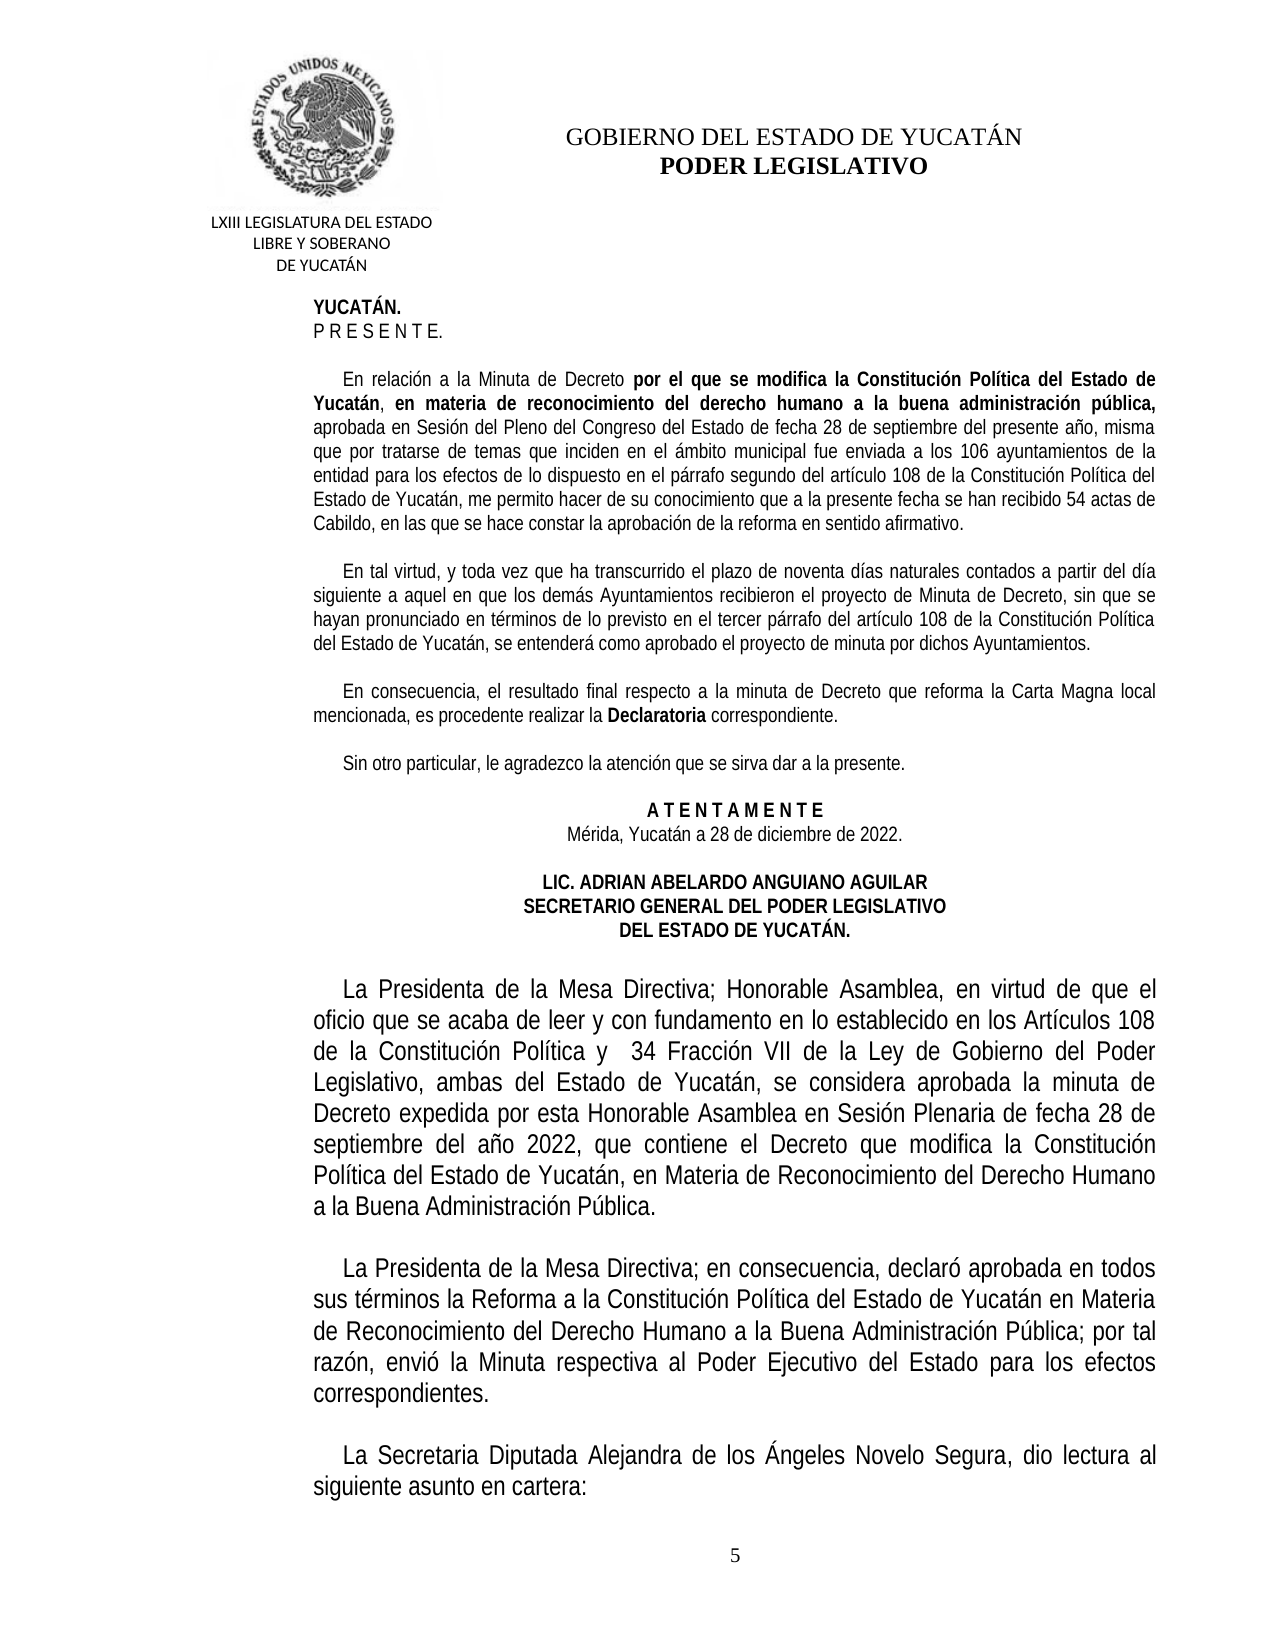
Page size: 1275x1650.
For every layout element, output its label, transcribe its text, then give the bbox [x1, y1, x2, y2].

text P R E S E N T E. [313, 319, 1157, 343]
text YUCATÁN. [313, 295, 1157, 319]
text En consecuencia, el resultado final respecto a la minuta de Decreto que reforma la Carta Magna local mencionada, es procedente realizar la Declaratoria correspondiente. [313, 679, 1157, 727]
text A T E N T A M E N T E [313, 798, 1157, 822]
text La Secretaria Diputada Alejandra de los Ángeles Novelo Segura, dio lectura al siguiente asunto en cartera: [313, 1439, 1157, 1501]
text LIC. ADRIAN ABELARDO ANGUIANO AGUILAR [313, 870, 1157, 894]
text Mérida, Yucatán a 28 de diciembre de 2022. [313, 822, 1157, 846]
text La Presidenta de la Mesa Directiva; Honorable Asamblea, en virtud de que el oficio que se acaba de leer y con fundamento en lo establecido en los Artículos 108 de la Constitución Política y 34 Fracción VII de la Ley de Gobierno del Poder Legislativo, ambas del Estado de Yucatán, se considera aprobada la minuta de Decreto expedida por esta Honorable Asamblea en Sesión Plenaria de fecha 28 de septiembre del año 2022, que contiene el Decreto que modifica la Constitución Política del Estado de Yucatán, en Materia de Reconocimiento del Derecho Humano a la Buena Administración Pública. [313, 973, 1157, 1222]
text En tal virtud, y toda vez que ha transcurrido el plazo de noventa días naturales contados a partir del día siguiente a aquel en que los demás Ayuntamientos recibieron el proyecto de Minuta de Decreto, sin que se hayan pronunciado en términos de lo previsto en el tercer párrafo del artículo 108 de la Constitución Política del Estado de Yucatán, se entenderá como aprobado el proyecto de minuta por dichos Ayuntamientos. [313, 559, 1157, 655]
text DEL ESTADO DE YUCATÁN. [313, 918, 1157, 942]
text En relación a la Minuta de Decreto por el que se modifica la Constitución Política del Estado de Yucatán, en materia de reconocimiento del derecho humano a la buena administración pública, aprobada en Sesión del Pleno del Congreso del Estado de fecha 28 de septiembre del presente año, misma que por tratarse de temas que inciden en el ámbito municipal fue enviada a los 106 ayuntamientos de la entidad para los efectos de lo dispuesto en el párrafo segundo del artículo 108 de la Constitución Política del Estado de Yucatán, me permito hacer de su conocimiento que a la presente fecha se han recibido 54 actas de Cabildo, en las que se hace constar la aprobación de la reforma en sentido afirmativo. [313, 367, 1157, 535]
text Sin otro particular, le agradezco la atención que se sirva dar a la presente. [313, 751, 1157, 774]
picture [206, 50, 443, 211]
text SECRETARIO GENERAL DEL PODER LEGISLATIVO [313, 894, 1157, 918]
text La Presidenta de la Mesa Directiva; en consecuencia, declaró aprobada en todos sus términos la Reforma a la Constitución Política del Estado de Yucatán en Materia de Reconocimiento del Derecho Humano a la Buena Administración Pública; por tal razón, envió la Minuta respectiva al Poder Ejecutivo del Estado para los efectos correspondientes. [313, 1253, 1157, 1408]
